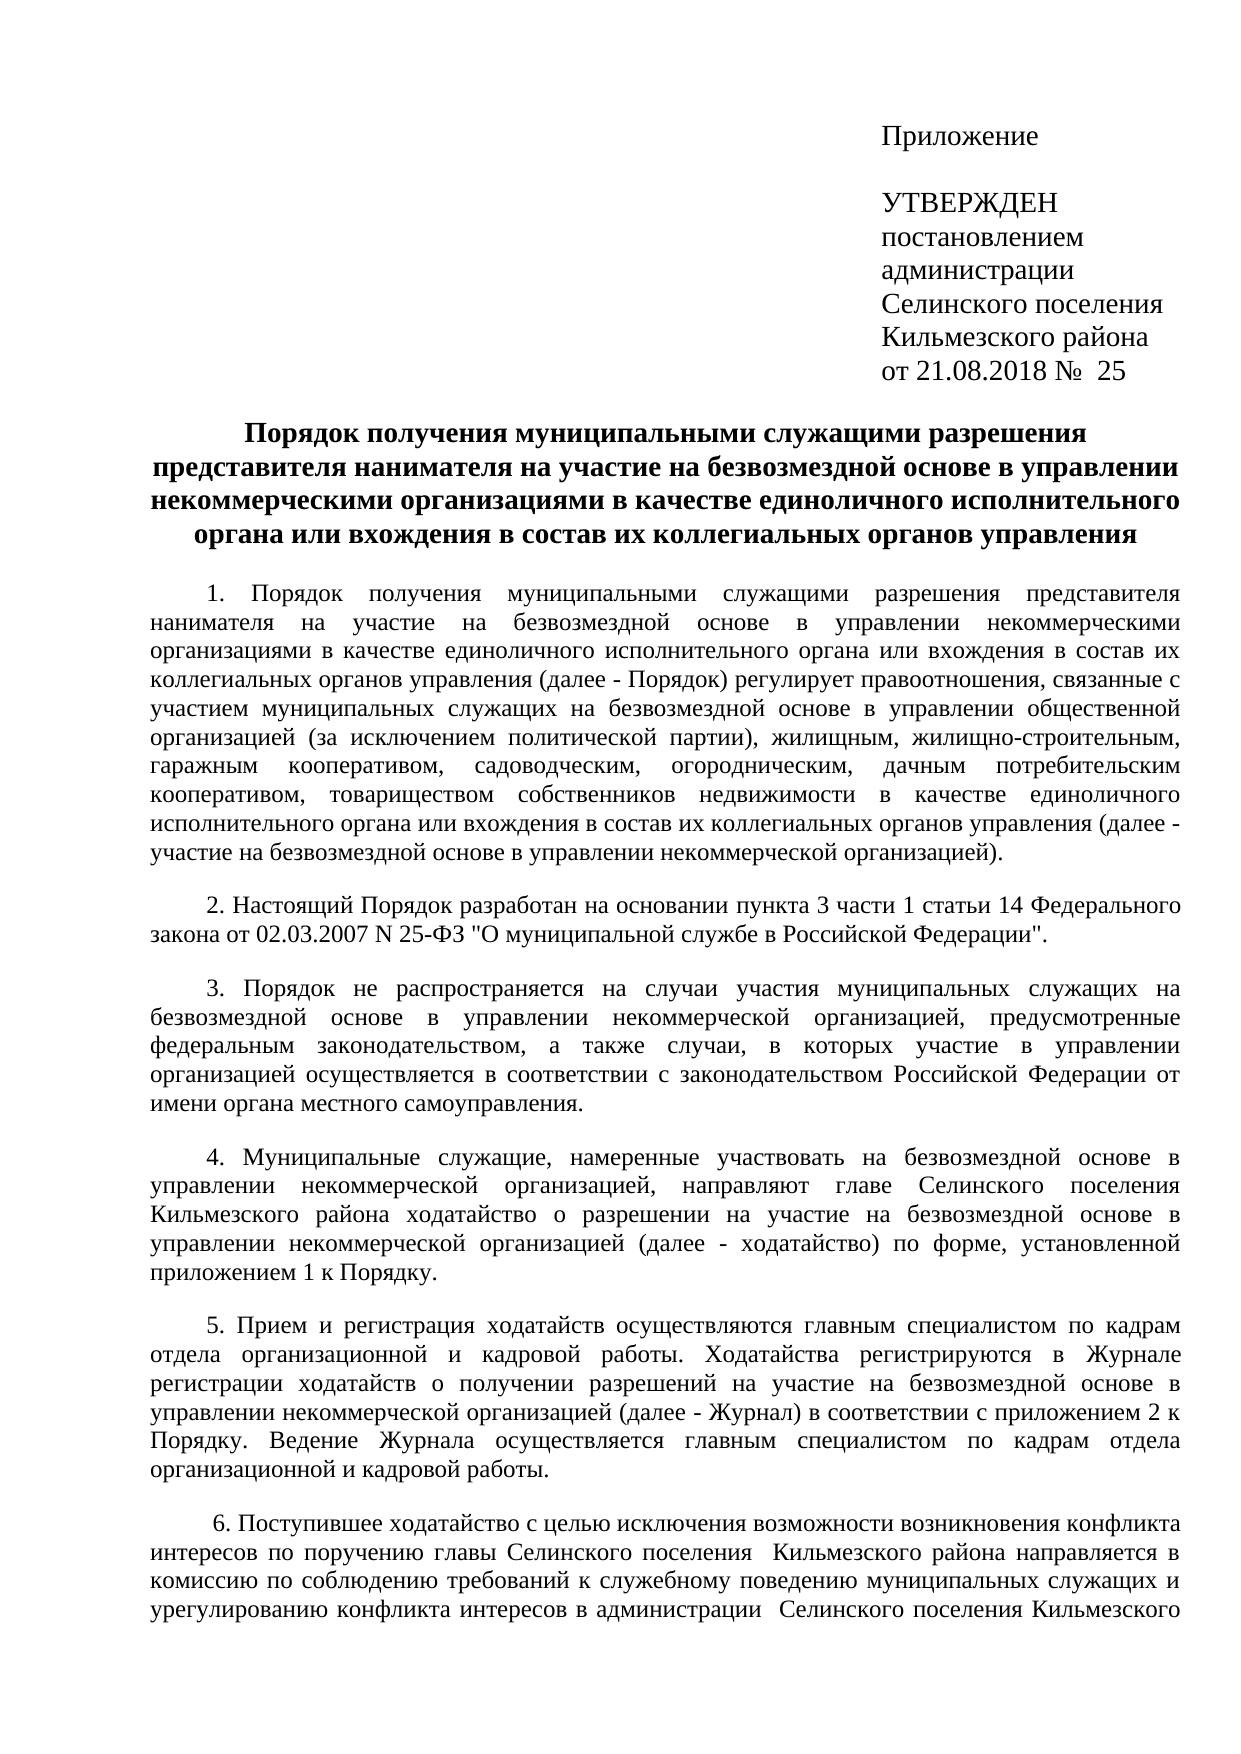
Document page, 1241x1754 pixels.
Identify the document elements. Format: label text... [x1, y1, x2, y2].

text Приложение [881, 118, 1181, 152]
text администрации Селинского поселения [881, 252, 1181, 319]
text от 21.08.2018 № 25 [881, 353, 1181, 386]
title Порядок получения муниципальными служащими разрешения представителя нанимателя на участие на безвозмездной основе в управлении некоммерческими организациями в качестве единоличного исполнительного органа или вхождения в состав их коллегиальных органов управления [150, 415, 1181, 549]
text 3. Порядок не распространяется на случаи участия муниципальных служащих на безвозмездной основе в управлении некоммерческой организацией, предусмотренные федеральным законодательством, а также случаи, в которых участие в управлении организацией осуществляется в соответствии с законодательством Российской Федерации от имени органа местного самоуправления. [150, 973, 1181, 1117]
text 2. Настоящий Порядок разработан на основании пункта 3 части 1 статьи 14 Федерального закона от 02.03.2007 N 25-ФЗ "О муниципальной службе в Российской Федерации". [150, 891, 1181, 948]
text 1. Порядок получения муниципальными служащими разрешения представителя нанимателя на участие на безвозмездной основе в управлении некоммерческими организациями в качестве единоличного исполнительного органа или вхождения в состав их коллегиальных органов управления (далее - Порядок) регулирует правоотношения, связанные с участием муниципальных служащих на безвозмездной основе в управлении общественной организацией (за исключением политической партии), жилищным, жилищно-строительным, гаражным кооперативом, садоводческим, огородническим, дачным потребительским кооперативом, товариществом собственников недвижимости в качестве единоличного исполнительного органа или вхождения в состав их коллегиальных органов управления (далее - участие на безвозмездной основе в управлении некоммерческой организацией). [150, 578, 1181, 866]
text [150, 1508, 1181, 1623]
text 4. Муниципальные служащие, намеренные участвовать на безвозмездной основе в управлении некоммерческой организацией, направляют главе Селинского поселения Кильмезского района ходатайство о разрешении на участие на безвозмездной основе в управлении некоммерческой организацией (далее - ходатайство) по форме, установленной приложением 1 к Порядку. [150, 1142, 1181, 1286]
text 5. Прием и регистрация ходатайств осуществляются главным специалистом по кадрам отдела организационной и кадровой работы. Ходатайства регистрируются в Журнале регистрации ходатайств о получении разрешений на участие на безвозмездной основе в управлении некоммерческой организацией (далее - Журнал) в соответствии с приложением 2 к Порядку. Ведение Журнала осуществляется главным специалистом по кадрам отдела организационной и кадровой работы. [150, 1311, 1181, 1483]
text Кильмезского района [881, 319, 1181, 353]
text УТВЕРЖДЕН [881, 185, 1181, 219]
text постановлением [881, 219, 1181, 252]
